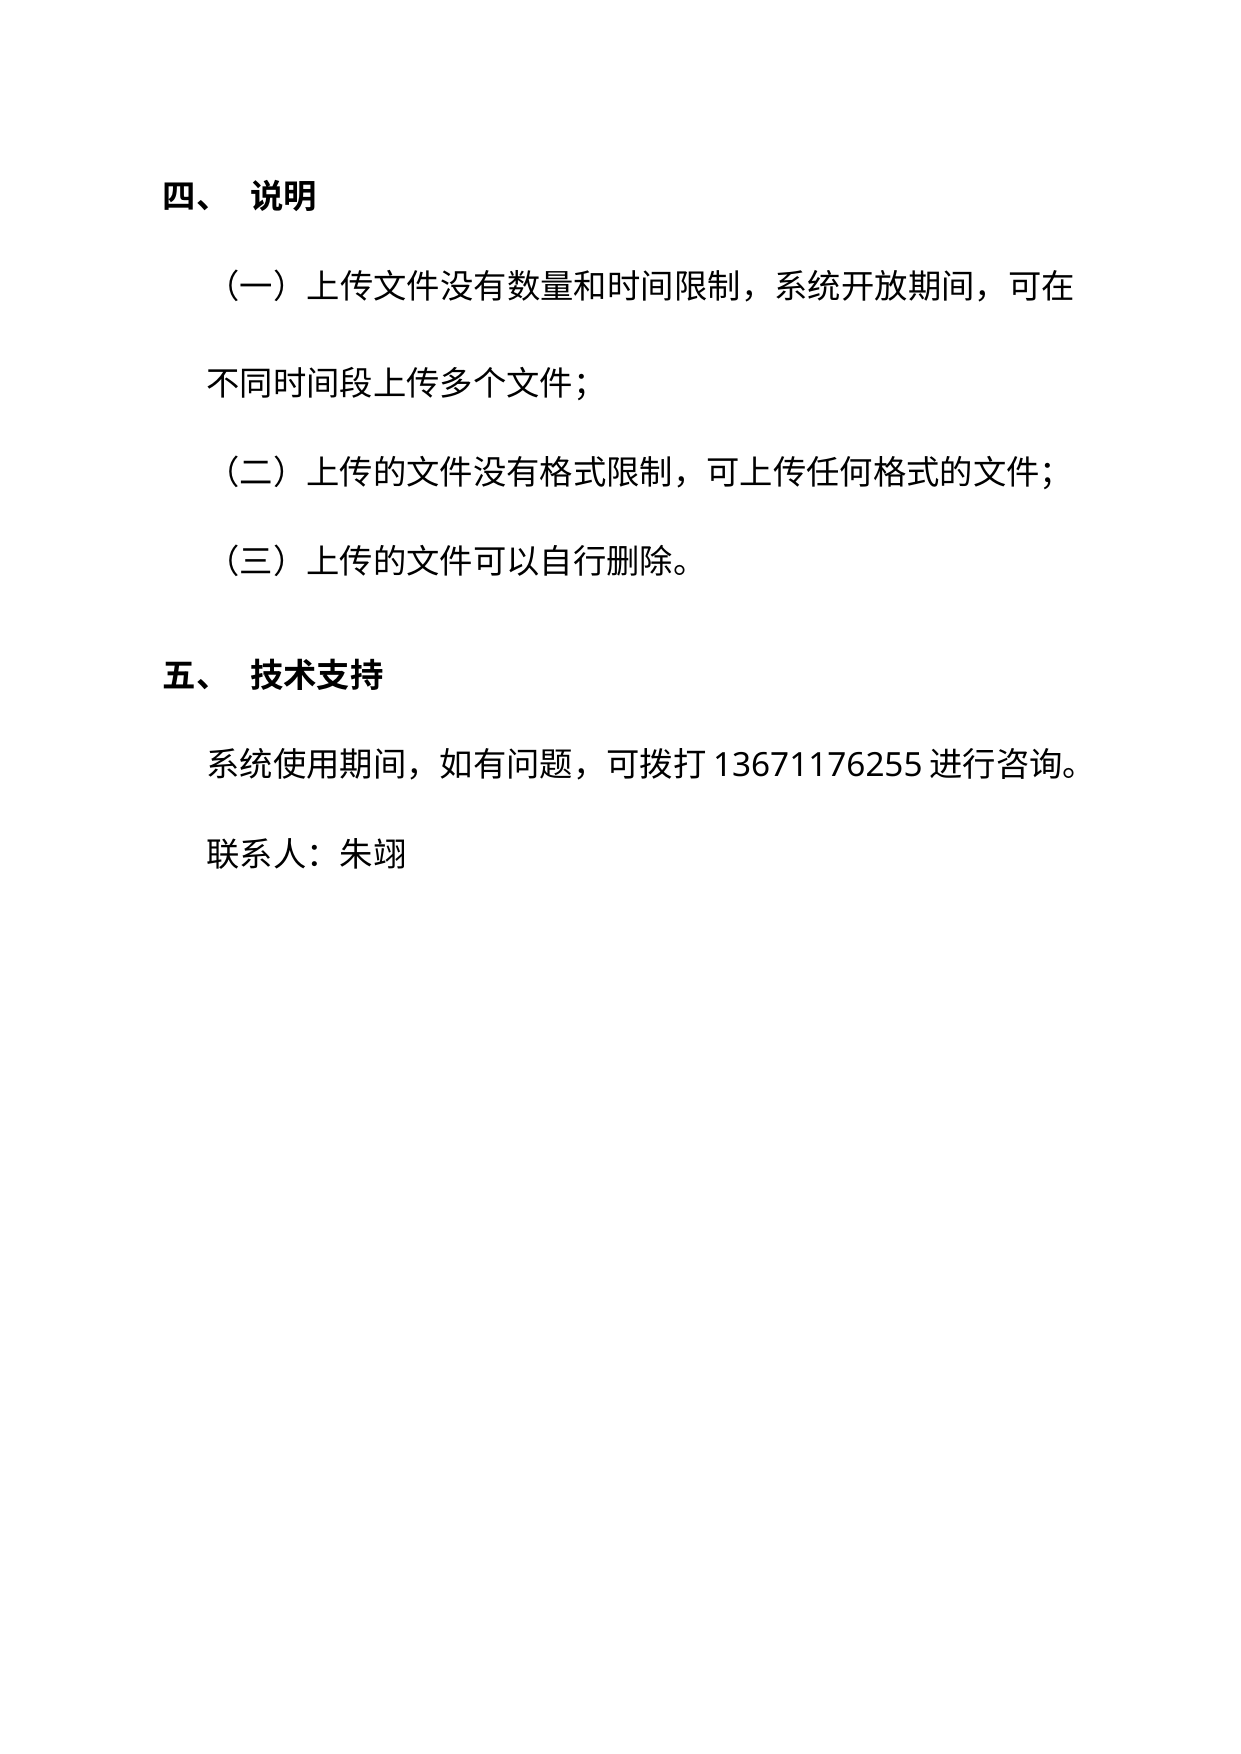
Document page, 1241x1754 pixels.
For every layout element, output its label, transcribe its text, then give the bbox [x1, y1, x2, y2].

text 系统使用期间，如有问题，可拨打13671176255进行咨询。 [206, 730, 1078, 795]
list （三）上传的文件可以自行删除。 [206, 527, 1078, 592]
list 说明 [162, 162, 1078, 227]
text 联系人：朱翊 [206, 819, 1078, 884]
list 技术支持 [162, 641, 1078, 706]
list （一）上传文件没有数量和时间限制，系统开放期间，可在不同时间段上传多个文件； [206, 251, 1078, 413]
list （二）上传的文件没有格式限制，可上传任何格式的文件； [206, 438, 1078, 503]
